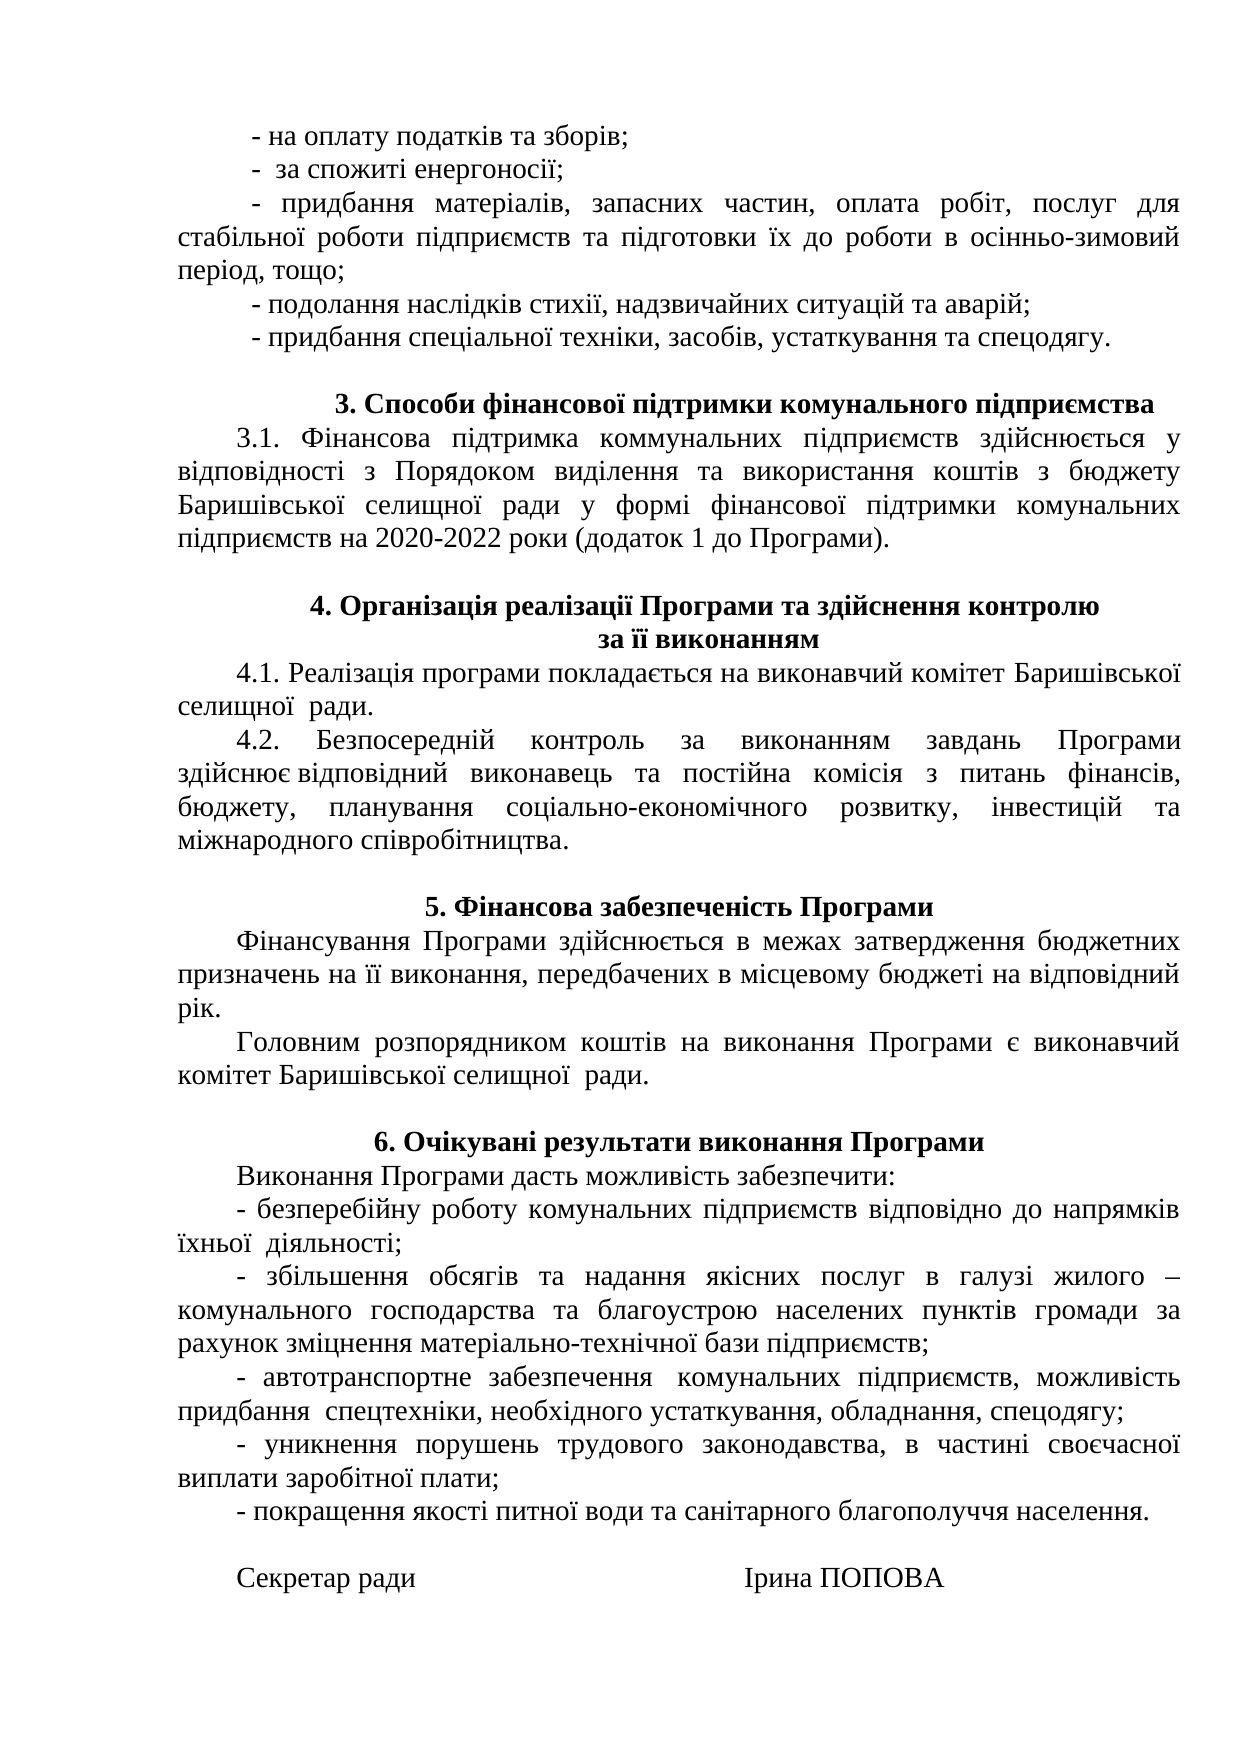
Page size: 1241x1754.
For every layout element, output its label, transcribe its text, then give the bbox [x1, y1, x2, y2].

text Фінансування Програми здійснюється в межах затвердження бюджетних призначень на її виконання, передбачених в місцевому бюджеті на відповідний рік. [177, 923, 1181, 1024]
text Виконання Програми дасть можливість забезпечити: [177, 1158, 1181, 1191]
text - збільшення обсягів та надання якісних послуг в галузі жилого – комунального господарства та благоустрою населених пунктів громади за рахунок зміцнення матеріально-технічної бази підприємств; [177, 1258, 1181, 1359]
text 3.1. Фінансова підтримка коммунальних підприємств здійснюється у відповідності з Порядоком виділення та використання коштів з бюджету Баришівської селищної ради у формі фінансової підтримки комунальних підприємств на 2020-2022 роки (додаток 1 до Програми). [177, 420, 1181, 554]
text - придбання спеціальної техніки, засобів, устаткування та спецодягу. [177, 319, 1181, 353]
text 4.2. Безпосередній контроль за виконанням завдань Програми здійснює відповідний виконавець та постійна комісія з питань фінансів, бюджету, планування соціально-економічного розвитку, інвестицій та міжнародного співробітництва. [177, 722, 1181, 789]
text - автотранспортне забезпечення комунальних підприємств, можливість придбання спецтехніки, необхідного устаткування, обладнання, спецодягу; [177, 1359, 1181, 1426]
text - за спожиті енергоносії; [177, 152, 1181, 185]
text - безперебійну роботу комунальних підприємств відповідно до напрямків їхньої діяльності; [177, 1191, 1181, 1258]
text - уникнення порушень трудового законодавства, в частині своєчасної виплати заробітної плати; [177, 1426, 1181, 1493]
text 4. Організація реалізації Програми та здійснення контролю [177, 588, 1181, 621]
text 4.2. Безпосередній контроль за виконанням завдань Програми здійснює відповідний виконавець та постійна комісія з питань фінансів, бюджету, планування соціально-економічного розвитку, інвестицій та міжнародного співробітництва. [177, 822, 1181, 856]
text 3. Способи фінансової підтримки комунального підприємства [177, 386, 1181, 420]
text - придбання матеріалів, запасних частин, оплата робіт, послуг для стабільної роботи підприємств та підготовки їх до роботи в осінньо-зимовий період, тощо; [177, 185, 1181, 286]
text Секретар ради Ірина ПОПОВА [177, 1560, 1181, 1594]
text 5. Фінансова забезпеченість Програми [177, 889, 1181, 923]
text 4.1. Реалізація програми покладається на виконавчий комітет Баришівської селищної ради. [177, 655, 1181, 722]
text - подолання наслідків стихії, надзвичайних ситуацій та аварій; [177, 286, 1181, 319]
text Головним розпорядником коштів на виконання Програми є виконавчий комітет Баришівської селищної ради. [177, 1024, 1181, 1091]
text - на оплату податків та зборів; [177, 118, 1181, 152]
text за її виконанням [177, 621, 1181, 655]
text 6. Очікувані результати виконання Програми [177, 1124, 1181, 1158]
text - покращення якості питної води та санітарного благополуччя населення. [177, 1493, 1181, 1527]
